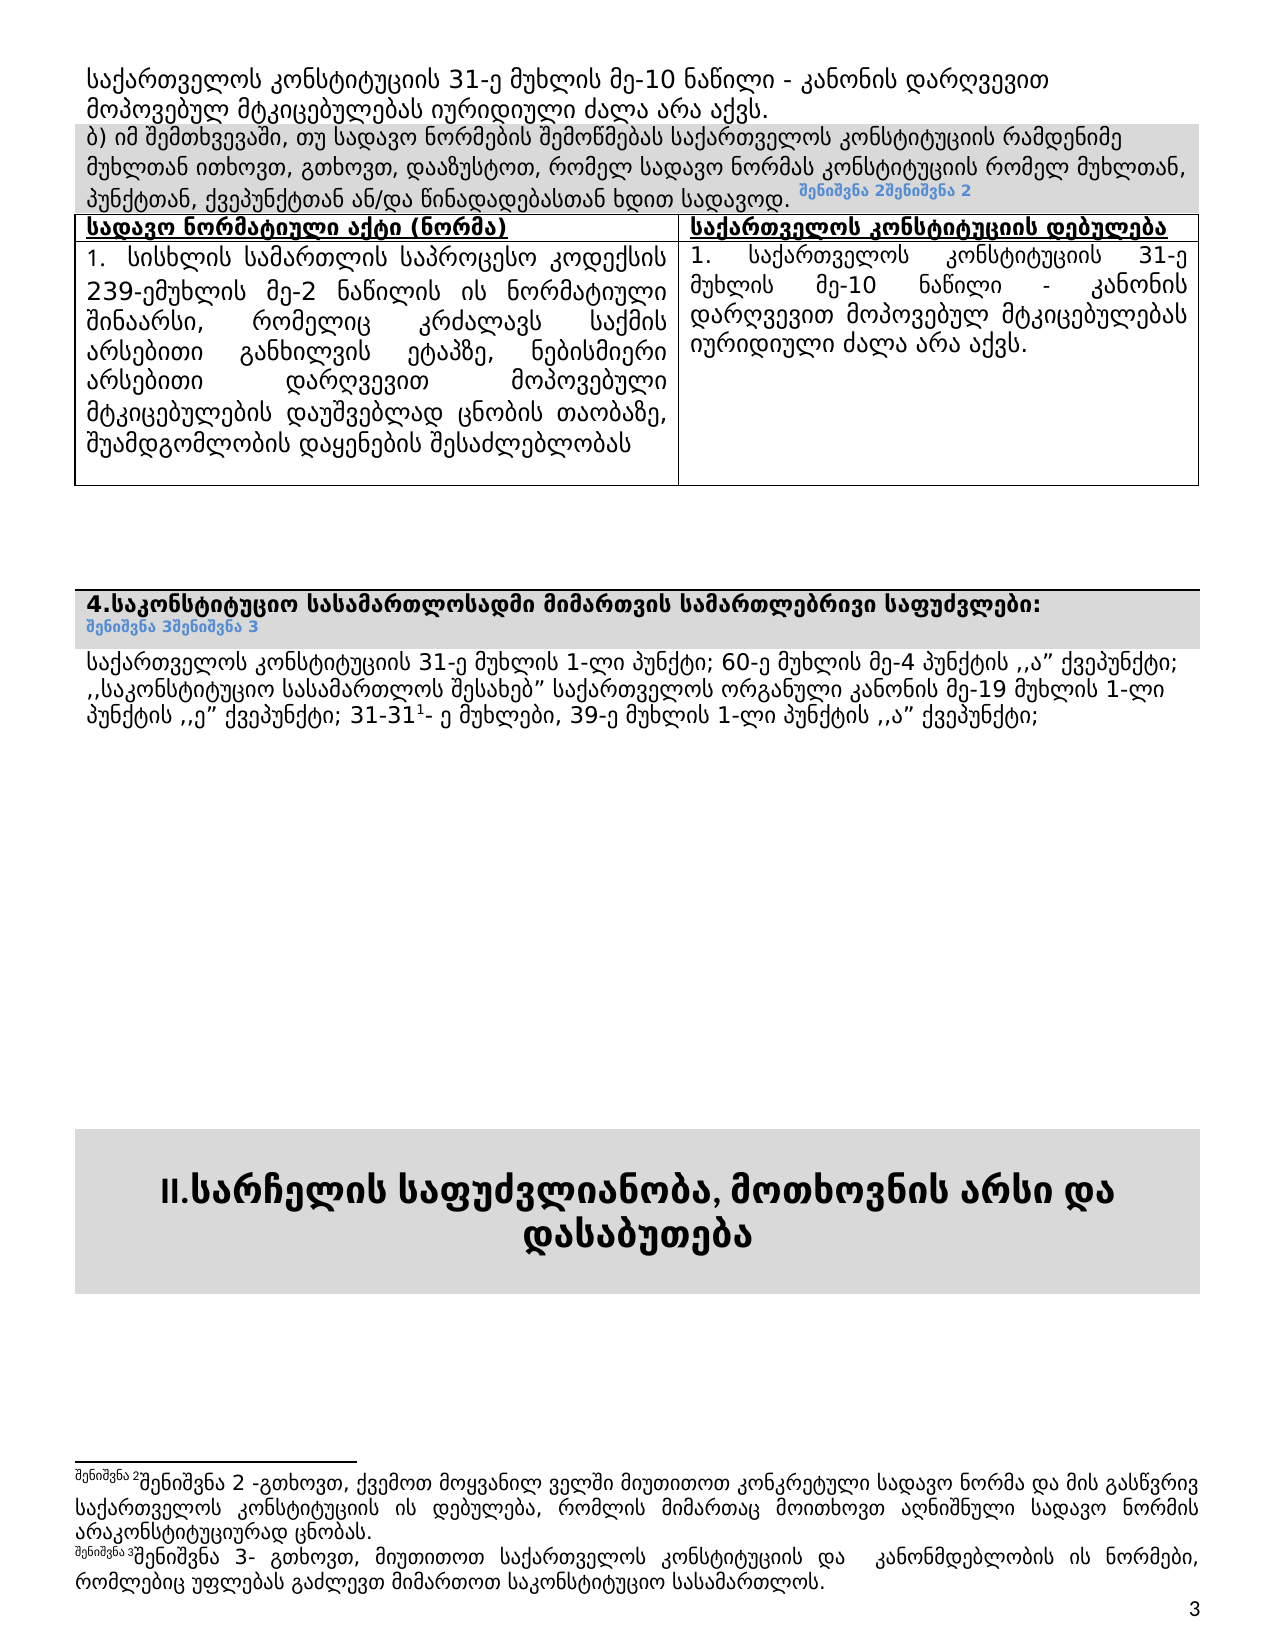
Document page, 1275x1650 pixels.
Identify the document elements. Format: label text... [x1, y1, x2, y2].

table_cell საქართველოს კონსტიტუციის 31-ე მუხლის მე-10 ნაწილი - კანონის დარღვევით მოპოვებულ მტკიცებულებას იურიდიული ძალა არა აქვს. [75, 66, 1199, 124]
table_cell საქართველოს კონსტიტუციის დებულება [679, 215, 1198, 241]
table_cell საქართველოს კონსტიტუციის 31-ე მუხლის 1-ლი პუნქტი; 60-ე მუხლის მე-4 პუნქტის ,,ა” ქვეპუნქტი; ,,საკონსტიტუციო სასამართლოს შესახებ” საქართველოს ორგანული კანონის მე-19 მუხლის 1-ლი პუნქტის ,,ე” ქვეპუნქტი; 31-311- ე მუხლები, 39-ე მუხლის 1-ლი პუნქტის ,,ა” ქვეპუნქტი; [75, 649, 1200, 1129]
table_header 4.საკონსტიტუციო სასამართლოსადმი მიმართვის სამართლებრივი საფუძვლები: შენიშვნა 3 [75, 591, 1200, 649]
table_cell სადავო ნორმატიული აქტი (ნორმა) [76, 215, 678, 241]
table_cell 1. სისხლის სამართლის საპროცესო კოდექსის 239-ემუხლის მე-2 ნაწილის ის ნორმატიული შინაარსი, რომელიც კრძალავს საქმის არსებითი განხილვის ეტაპზე, ნებისმიერი არსებითი დარღვევით მოპოვებული მტკიცებულების დაუშვებლად ცნობის თაობაზე, შუამდგომლობის დაყენების შესაძლებლობას [76, 242, 678, 485]
table_cell 1. საქართველოს კონსტიტუციის 31-ე მუხლის მე-10 ნაწილი - კანონის დარღვევით მოპოვებულ მტკიცებულებას იურიდიული ძალა არა აქვს. [679, 242, 1198, 485]
table_cell II.სარჩელის საფუძვლიანობა, მოთხოვნის არსი და დასაბუთება [75, 1129, 1200, 1294]
table_cell ბ) იმ შემთხვევაში, თუ სადავო ნორმების შემოწმებას საქართველოს კონსტიტუციის რამდენიმე მუხლთან ითხოვთ, გთხოვთ, დააზუსტოთ, რომელ სადავო ნორმას კონსტიტუციის რომელ მუხლთან, პუნქტთან, ქვეპუნქტთან ან/და წინადადებასთან ხდით სადავოდ. შენიშვნა 2 [75, 124, 1199, 213]
